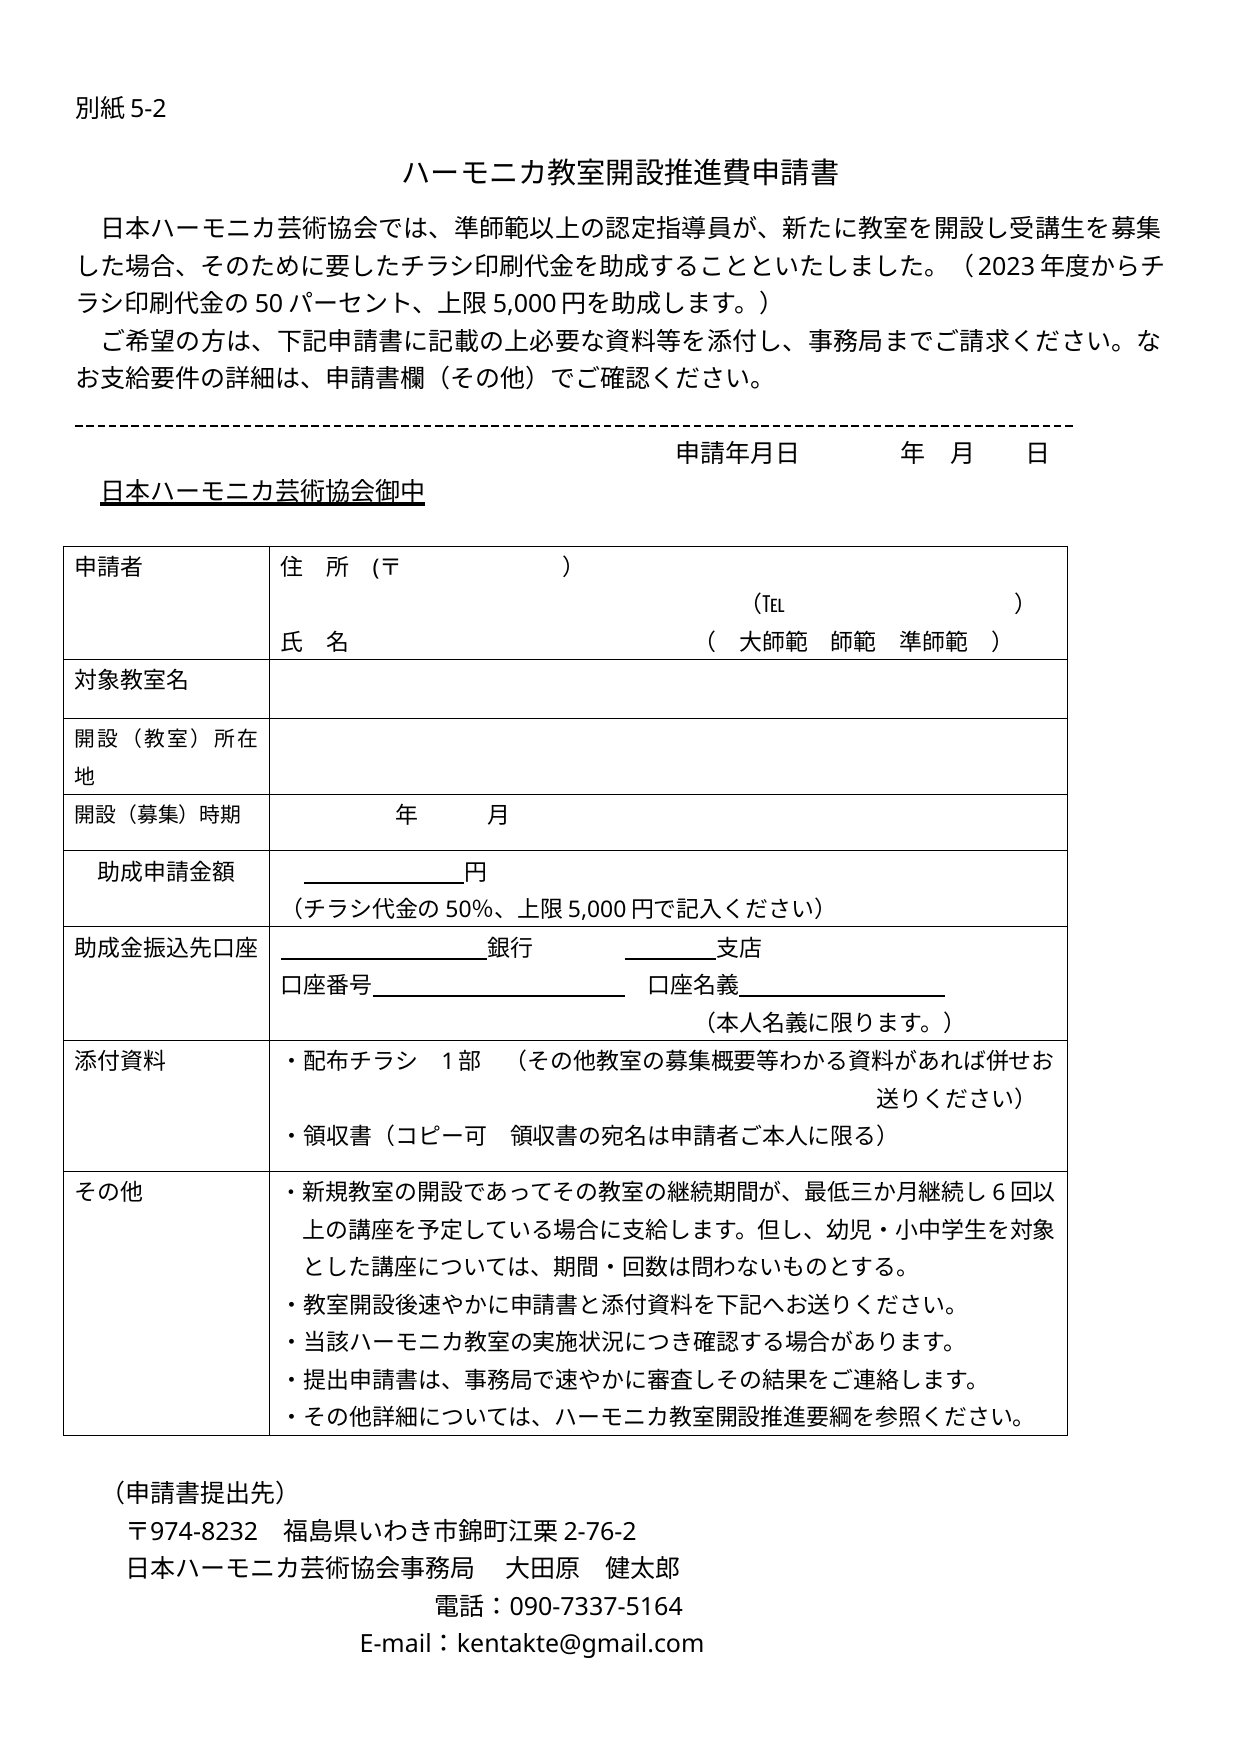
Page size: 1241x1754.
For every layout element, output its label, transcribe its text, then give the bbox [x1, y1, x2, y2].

text 電話：090-7337-5164 E-mail：kentakte@gmail.com [359, 1586, 1165, 1661]
text 日本ハーモニカ芸術協会事務局 大田原 健太郎 [75, 1548, 1165, 1586]
table_header 住 所 (〒 ） （℡ ） 氏 名 （ 大師範 師範 準師範 ） [270, 547, 1067, 659]
text ご希望の方は、下記申請書に記載の上必要な資料等を添付し、事務局までご請求ください。なお支給要件の詳細は、申請書欄（その他）でご確認ください。 [75, 321, 1165, 396]
table_cell 年 月 [270, 795, 1067, 850]
text 〒974-8232 福島県いわき市錦町江栗2-76-2 [75, 1511, 1165, 1548]
table_cell ・新規教室の開設であってその教室の継続期間が、最低三か月継続し6回以 上の講座を予定している場合に支給します。但し、幼児・小中学生を対象 とした講座については、期間・回数は問わないものとする。 ・教室開設後速やかに申請書と添付資料を下記へお送りください。 ・当該ハーモニカ教室の実施状況につき確認する場合があります。 ・提出申請書は、事務局で速やかに審査しその結果をご連絡します。 ・その他詳細については、ハーモニカ教室開設推進要綱を参照ください。 [270, 1172, 1067, 1434]
table_cell 添付資料 [64, 1041, 269, 1171]
table_cell [270, 660, 1067, 718]
table_cell 対象教室名 [64, 660, 269, 718]
table_cell 開設（募集）時期 [64, 795, 269, 850]
text 申請年月日 年 月 日 [75, 433, 1165, 471]
table_cell その他 [64, 1172, 269, 1434]
text 日本ハーモニカ芸術協会御中 [75, 471, 1165, 508]
text 日本ハーモニカ芸術協会では、準師範以上の認定指導員が、新たに教室を開設し受講生を募集した場合、そのために要したチラシ印刷代金を助成することといたしました。（2023年度からチラシ印刷代金の50パーセント、上限5,000円を助成します。） [75, 208, 1165, 321]
table_cell 開設（教室）所在地 [64, 719, 269, 794]
table_header 申請者 [64, 547, 269, 659]
text （申請書提出先） [75, 1473, 1165, 1511]
table_cell 円 （チラシ代金の50％、上限5,000円で記入ください） [270, 851, 1067, 926]
table_cell 助成金振込先口座 [64, 927, 269, 1040]
table_cell 助成申請金額 [64, 851, 269, 926]
table_cell ・配布チラシ 1部 （その他教室の募集概要等わかる資料があれば併せお送りください） ・領収書（コピー可 領収書の宛名は申請者ご本人に限る） [270, 1041, 1067, 1171]
text ハーモニカ教室開設推進費申請書 [75, 133, 1165, 208]
table_cell [270, 719, 1067, 794]
table_cell 銀行 支店 口座番号 口座名義 （本人名義に限ります。） [270, 927, 1067, 1040]
